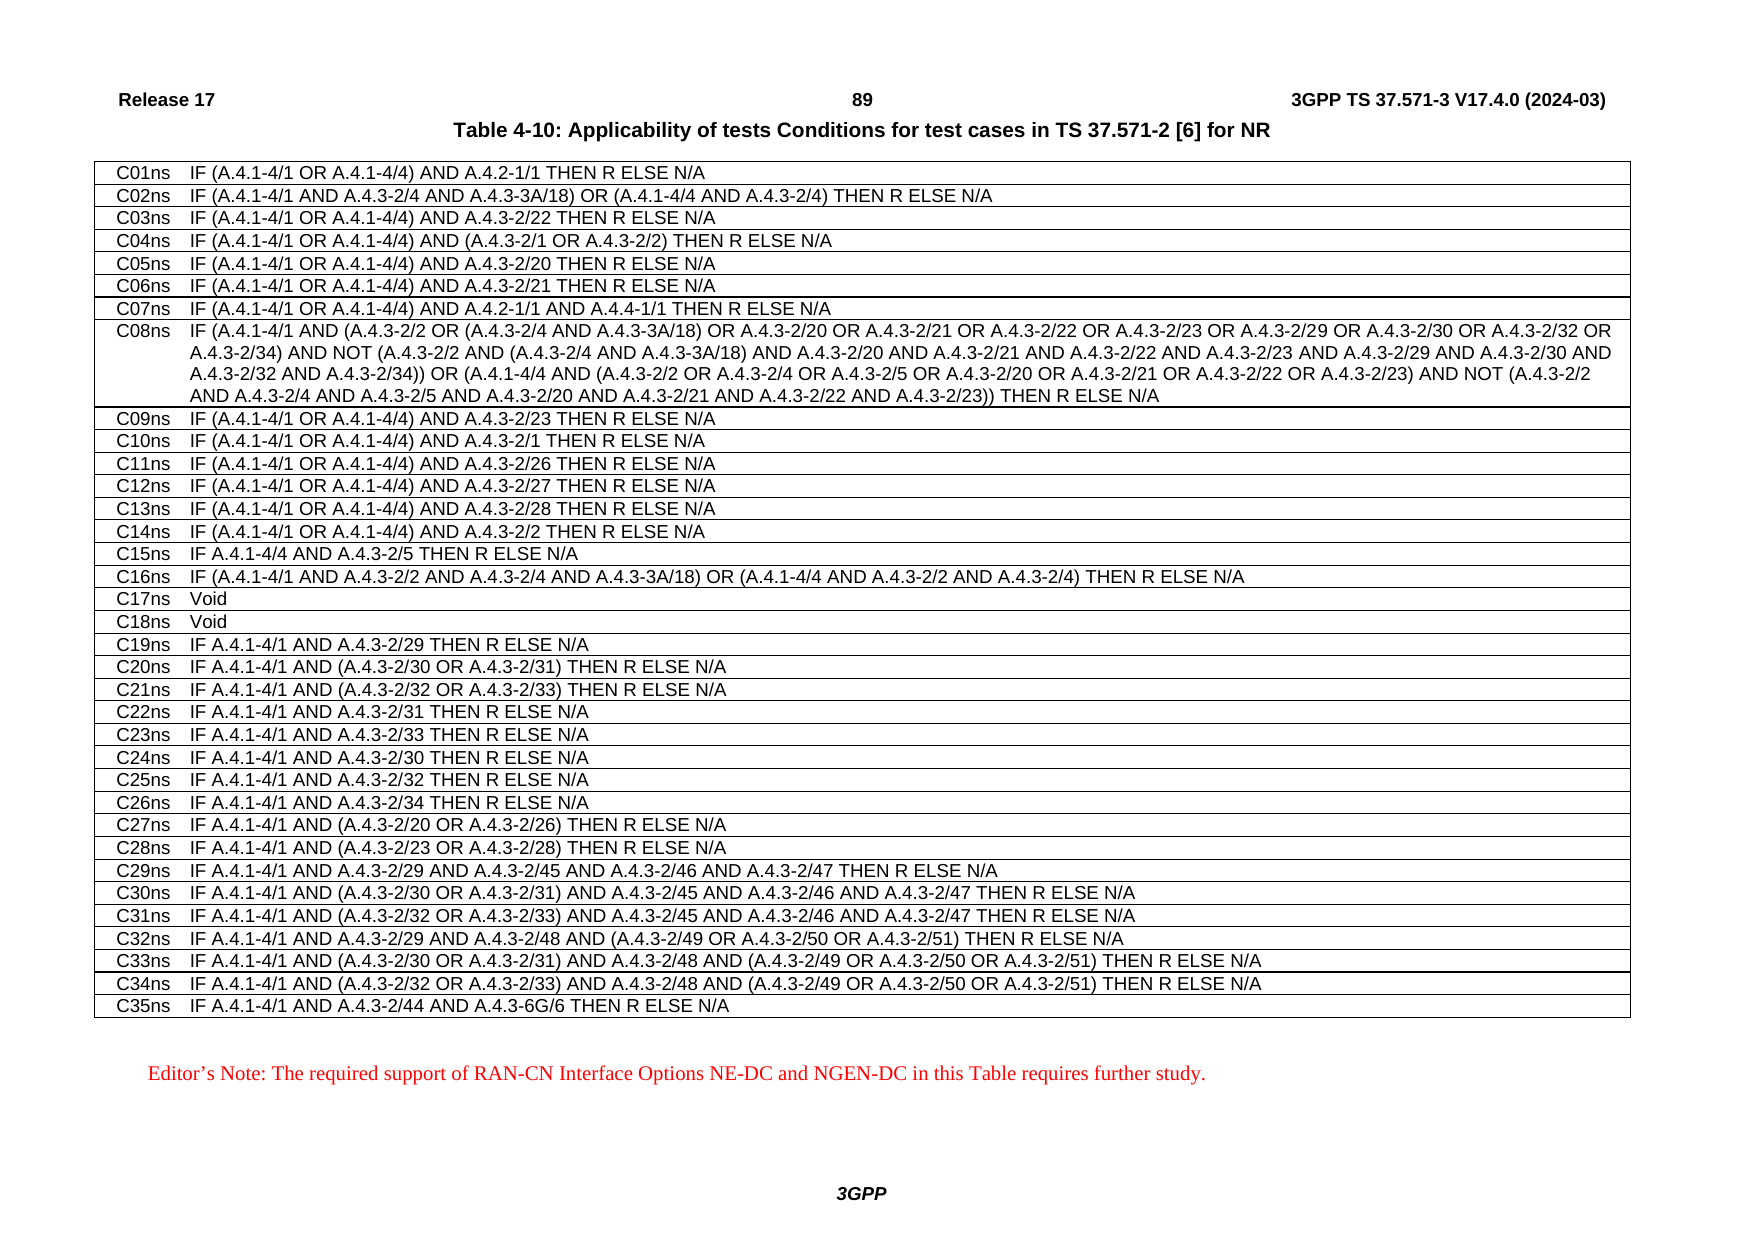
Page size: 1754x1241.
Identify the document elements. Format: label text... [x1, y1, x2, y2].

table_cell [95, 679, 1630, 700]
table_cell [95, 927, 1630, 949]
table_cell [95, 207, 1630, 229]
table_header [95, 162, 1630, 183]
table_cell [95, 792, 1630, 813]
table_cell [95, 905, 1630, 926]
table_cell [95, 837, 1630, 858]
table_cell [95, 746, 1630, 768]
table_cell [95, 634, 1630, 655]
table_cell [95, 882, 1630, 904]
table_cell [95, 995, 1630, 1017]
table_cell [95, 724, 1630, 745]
text Editor’s Note: The required support of RAN-CN Interface Options NE-DC and NGEN-DC in this Table requires further study. [148, 1061, 1606, 1084]
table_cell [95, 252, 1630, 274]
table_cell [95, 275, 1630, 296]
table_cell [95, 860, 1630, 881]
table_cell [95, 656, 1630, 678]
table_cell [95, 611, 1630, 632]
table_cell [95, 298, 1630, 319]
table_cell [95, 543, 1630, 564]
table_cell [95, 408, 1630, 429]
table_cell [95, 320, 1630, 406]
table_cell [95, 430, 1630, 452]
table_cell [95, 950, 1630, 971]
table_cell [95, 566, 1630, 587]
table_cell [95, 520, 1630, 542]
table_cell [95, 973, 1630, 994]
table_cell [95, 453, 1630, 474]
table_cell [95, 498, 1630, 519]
text Table 4-10: Applicability of tests Conditions for test cases in TS 37.571-2 [6] for NR [118, 118, 1606, 142]
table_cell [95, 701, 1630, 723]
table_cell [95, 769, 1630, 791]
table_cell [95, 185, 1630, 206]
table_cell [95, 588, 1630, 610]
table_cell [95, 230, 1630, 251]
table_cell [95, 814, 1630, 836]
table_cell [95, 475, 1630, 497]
